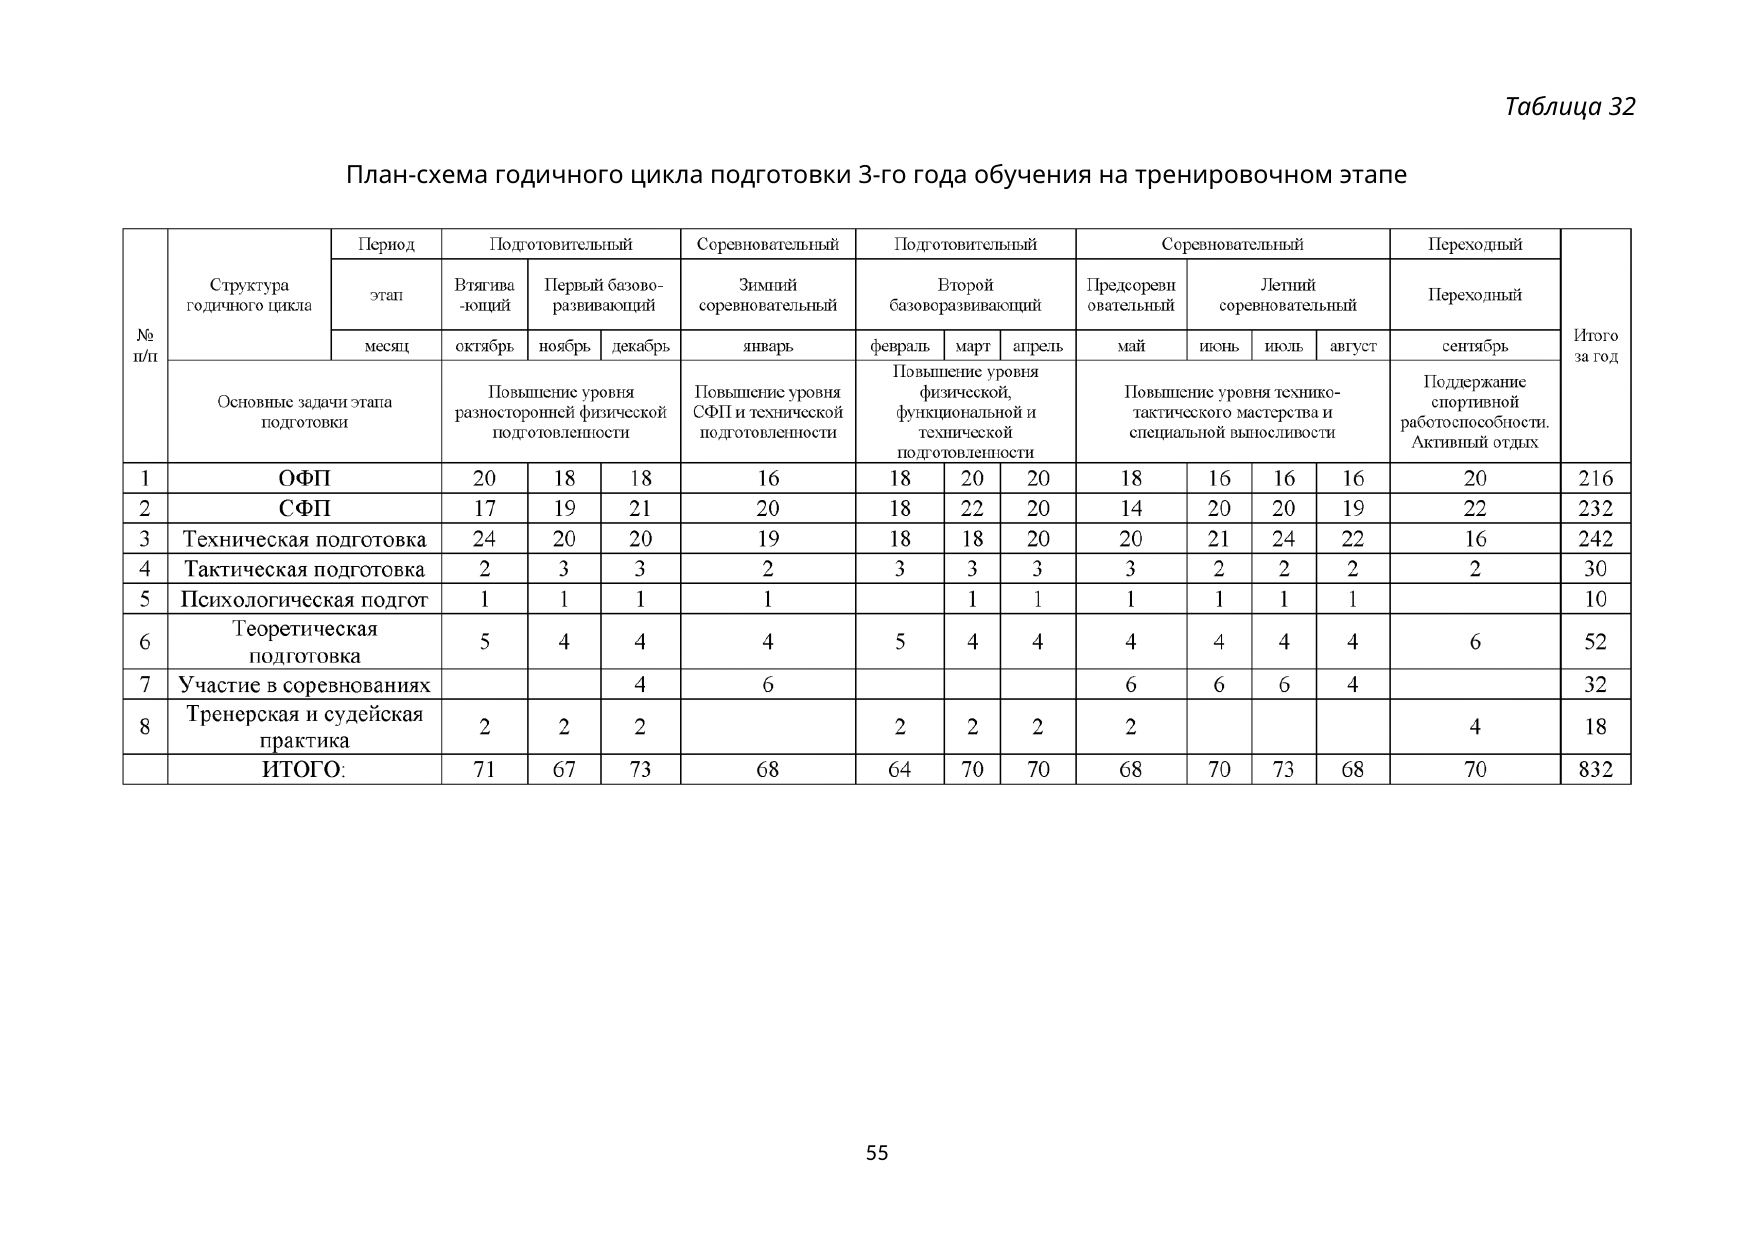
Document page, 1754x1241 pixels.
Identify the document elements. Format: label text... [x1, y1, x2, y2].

text План-схема годичного цикла подготовки 3-го года обучения на тренировочном этапе [118, 157, 1636, 191]
text Таблица 32 [118, 89, 1636, 123]
picture [118, 225, 1636, 788]
